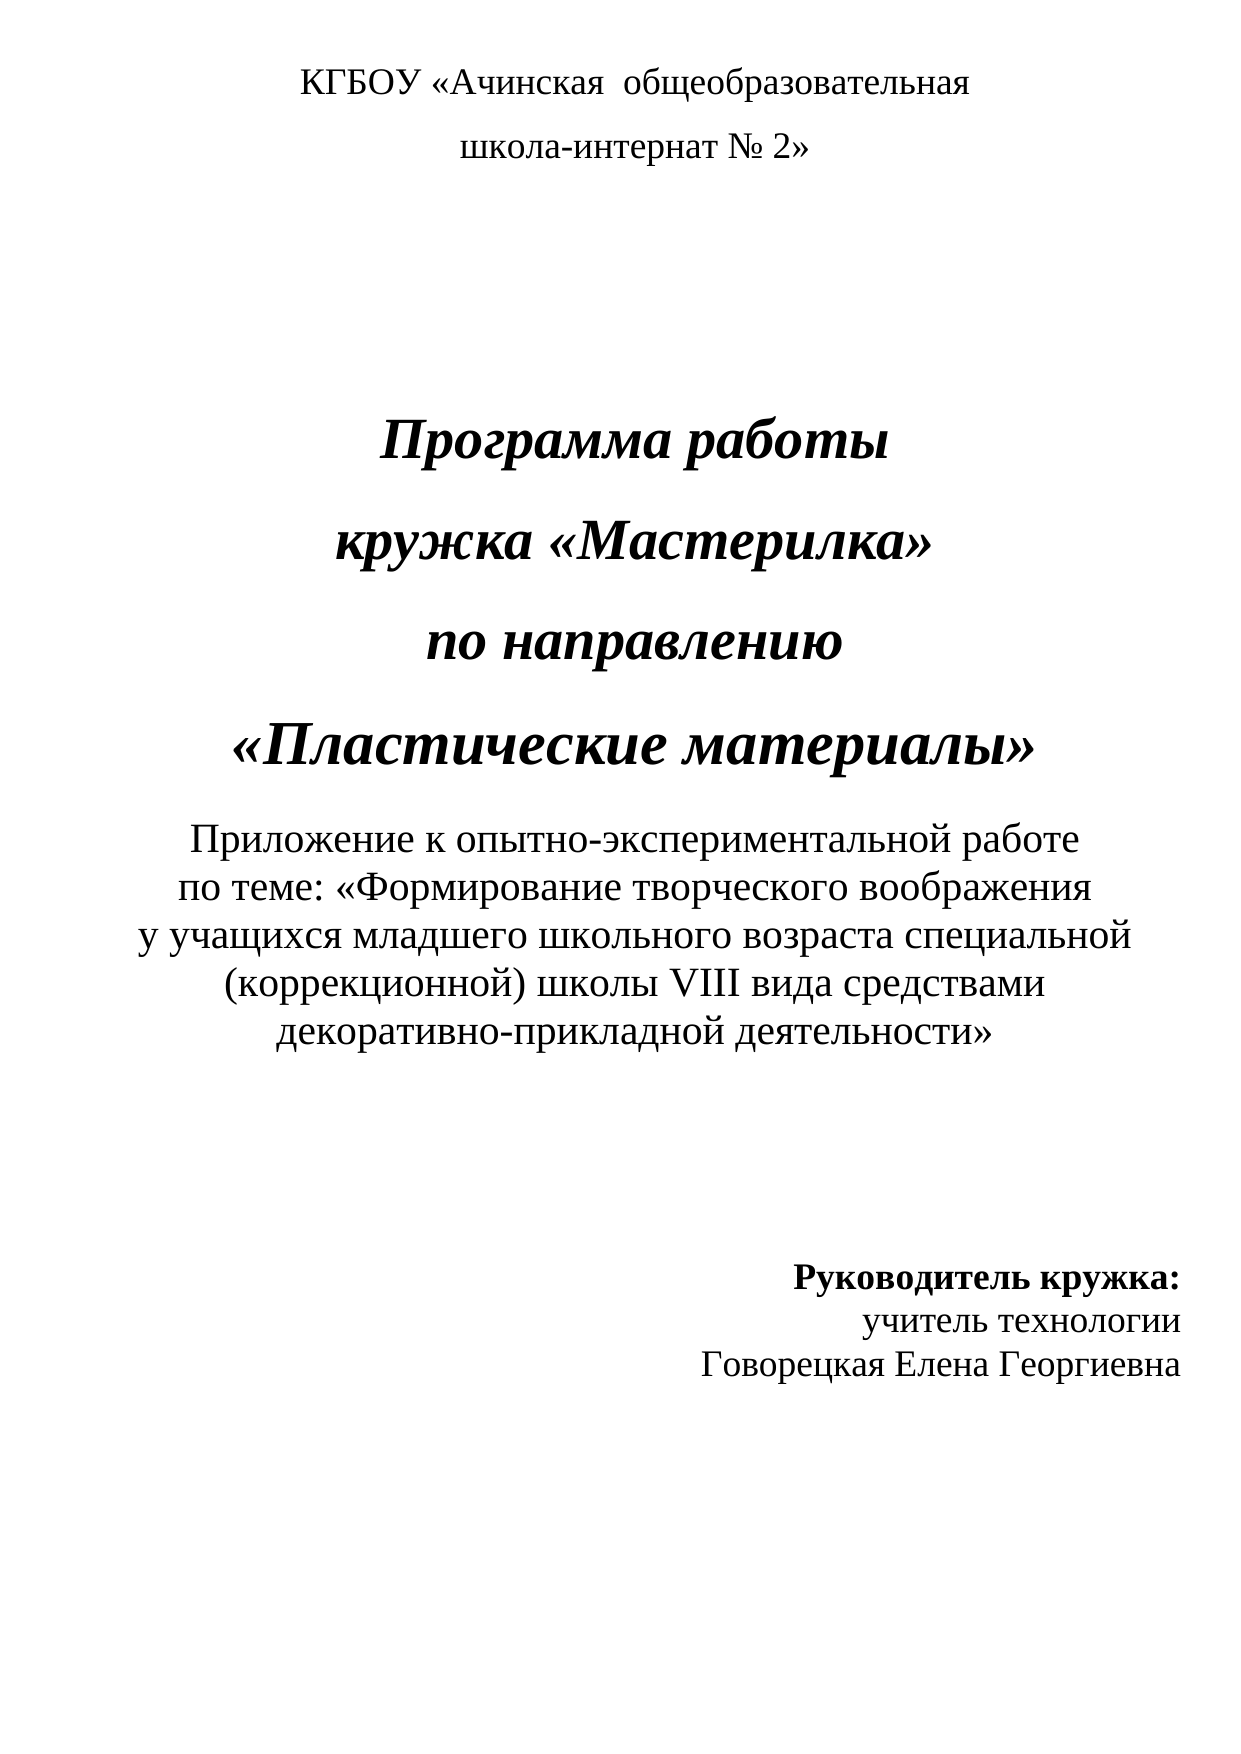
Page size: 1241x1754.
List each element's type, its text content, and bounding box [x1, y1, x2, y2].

text по теме: «Формирование творческого воображения [89, 862, 1181, 910]
text школа-интернат № 2» [89, 124, 1181, 167]
text Говорецкая Елена Георгиевна [89, 1341, 1181, 1384]
text декоративно-прикладной деятельности» [89, 1006, 1181, 1053]
text «Пластические материалы» [89, 706, 1181, 778]
text Руководитель кружка: [89, 1255, 1181, 1298]
text у учащихся младшего школьного возраста специальной (коррекционной) школы VIII вида средствами [89, 910, 1181, 1006]
text учитель технологии [89, 1298, 1181, 1341]
text Приложение к опытно-экспериментальной работе [89, 814, 1181, 862]
text кружка «Мастерилка» [89, 505, 1181, 572]
text КГБОУ «Ачинская общеобразовательная [89, 59, 1181, 102]
text по направлению [89, 605, 1181, 672]
text Программа работы [89, 404, 1181, 471]
